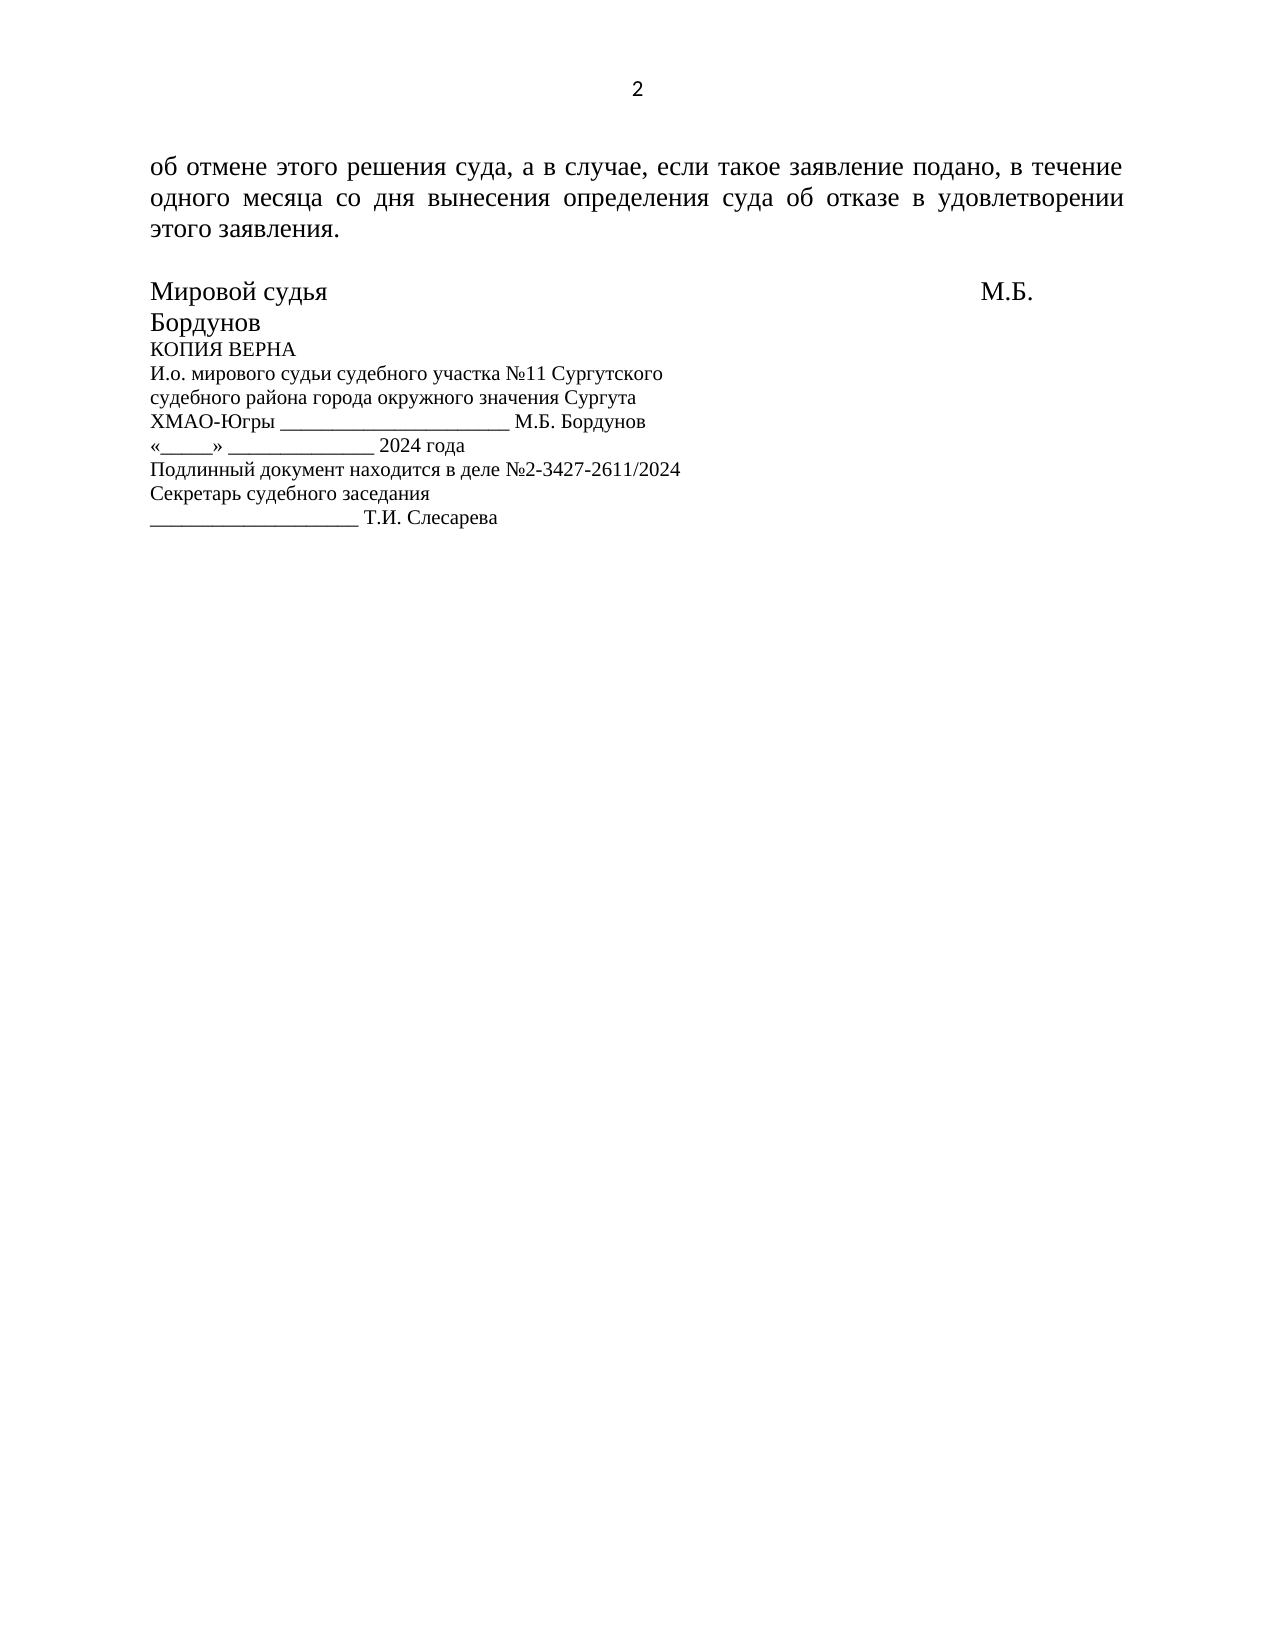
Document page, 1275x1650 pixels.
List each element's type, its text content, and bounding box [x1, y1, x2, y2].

text ХМАО-Югры ______________________ М.Б. Бордунов [150, 409, 1125, 433]
text Секретарь судебного заседания [150, 481, 1125, 505]
text Мировой судья М.Б. Бордунов [150, 274, 1125, 337]
text Подлинный документ находится в деле №2-3427-2611/2024 [150, 457, 1125, 481]
text судебного района города окружного значения Сургута [150, 385, 1125, 409]
text КОПИЯ ВЕРНА [150, 337, 1125, 361]
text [150, 150, 1125, 243]
text И.о. мирового судьи судебного участка №11 Сургутского [150, 361, 1125, 385]
text ____________________ Т.И. Слесарева [150, 505, 1125, 529]
text «_____» ______________ 2024 года [150, 433, 1125, 457]
